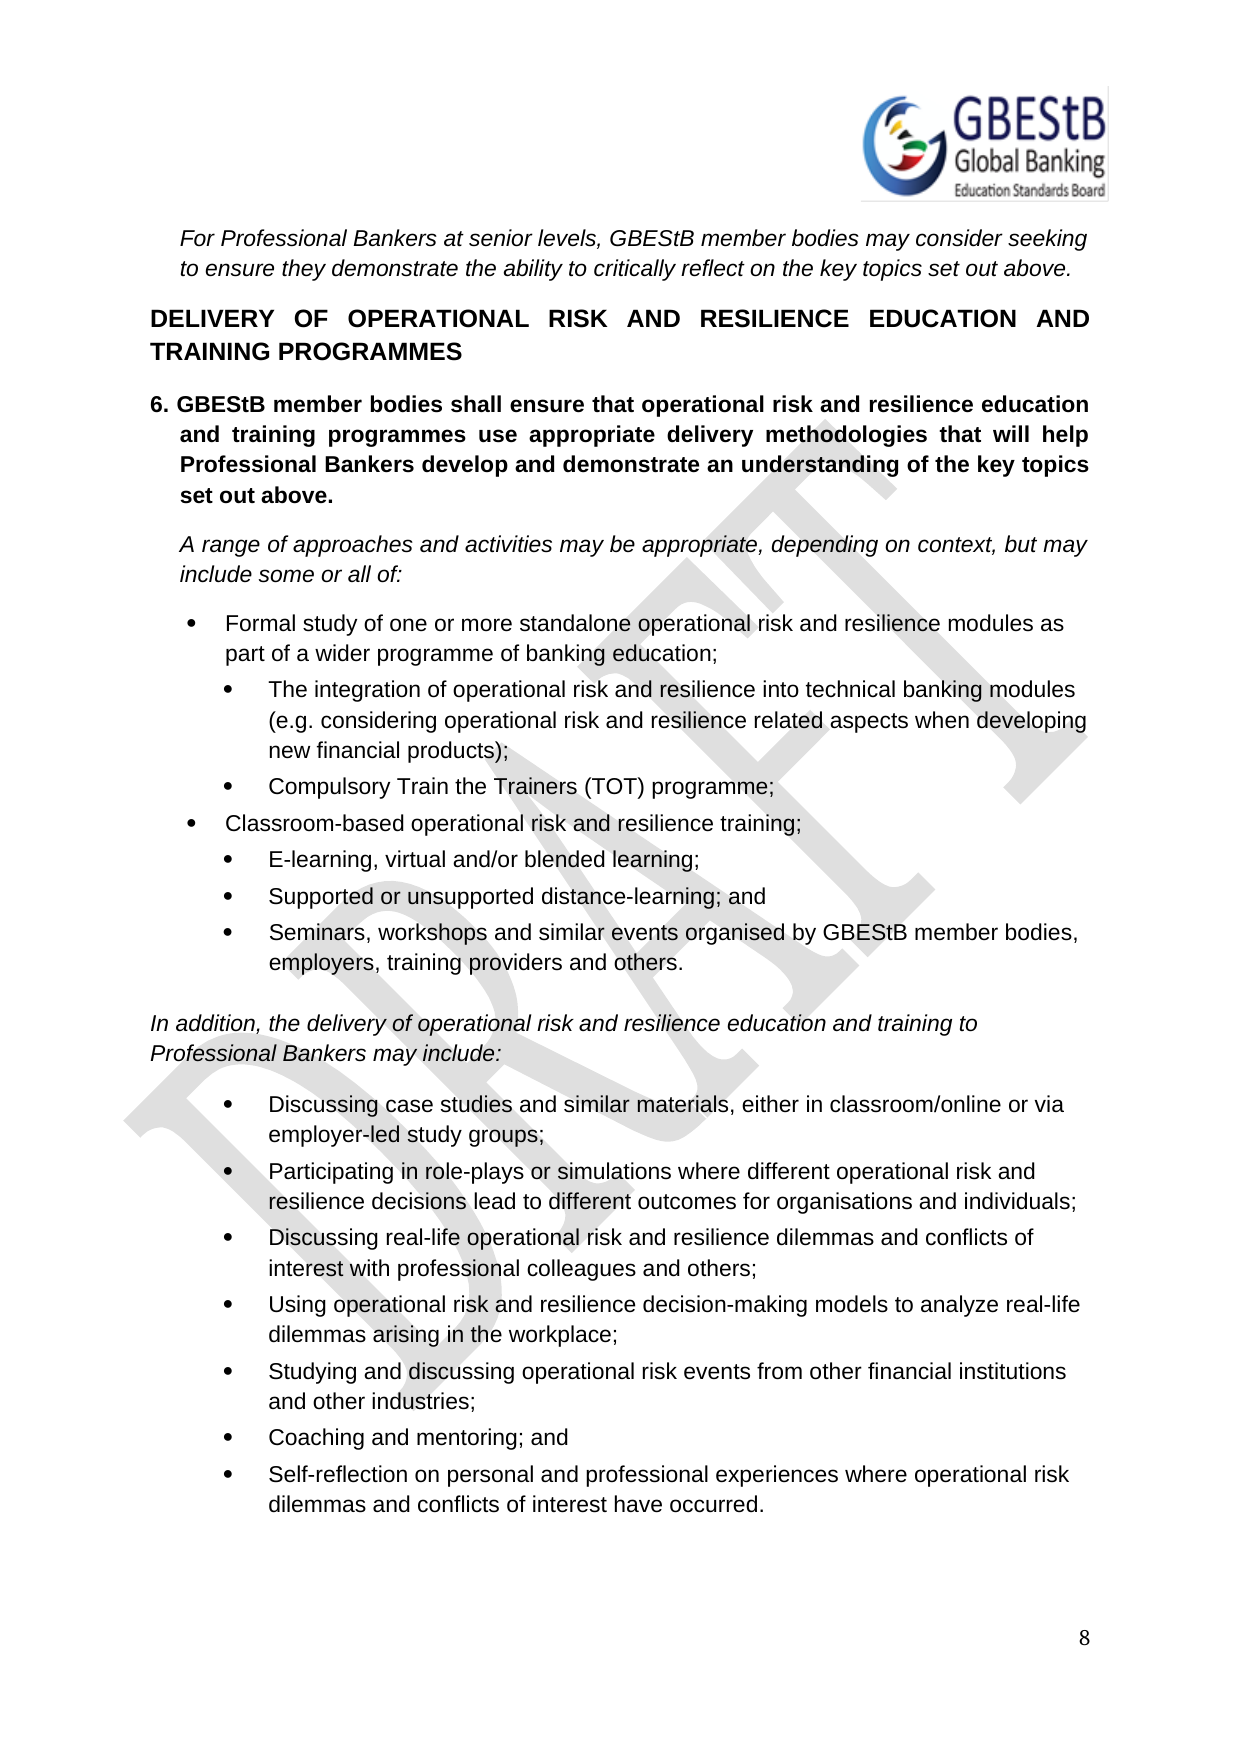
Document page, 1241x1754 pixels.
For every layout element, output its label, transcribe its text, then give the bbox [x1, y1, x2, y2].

list Coaching and mentoring; and [224, 1424, 1090, 1451]
list Seminars, workshops and similar events organised by GBEStB member bodies, employers, training providers and others. [223, 919, 1090, 976]
list Participating in role-plays or simulations where different operational risk and resilience decisions lead to different outcomes for organisations and individuals; [224, 1158, 1090, 1214]
text In addition, the delivery of operational risk and resilience education and training to Professional Bankers may include: [150, 1010, 1090, 1066]
list Supported or unsupported distance-learning; and [224, 883, 1090, 909]
text For Professional Bankers at senior levels, GBEStB member bodies may consider seeking to ensure they demonstrate the ability to critically reflect on the key topics set out above. [179, 225, 1090, 282]
list Self-reflection on personal and professional experiences where operational risk dilemmas and conflicts of interest have occurred. [224, 1461, 1090, 1517]
text 6. GBEStB member bodies shall ensure that operational risk and resilience education and training programmes use appropriate delivery methodologies that will help Professional Bankers develop and demonstrate an understanding of the key topics set out above. [150, 391, 1090, 508]
list Discussing case studies and similar materials, either in classroom/online or via employer-led study groups; [224, 1091, 1090, 1148]
list Classroom-based operational risk and resilience training; [187, 810, 1090, 836]
list The integration of operational risk and resilience into technical banking modules (e.g. considering operational risk and resilience related aspects when developing new financial products); [224, 676, 1090, 763]
picture [860, 86, 1110, 203]
list Compulsory Train the Trainers (TOT) programme; [224, 773, 1090, 800]
list Formal study of one or more standalone operational risk and resilience modules as part of a wider programme of banking education; [187, 610, 1090, 666]
text A range of approaches and activities may be appropriate, depending on context, but may include some or all of: [179, 531, 1090, 587]
list Using operational risk and resilience decision-making models to analyze real-life dilemmas arising in the workplace; [224, 1291, 1090, 1348]
list Discussing real-life operational risk and resilience dilemmas and conflicts of interest with professional colleagues and others; [224, 1224, 1090, 1281]
text DELIVERY OF operational risk and resilience EDUCATION AND TRAINING PROGRAMMES [150, 304, 1090, 366]
list Studying and discussing operational risk events from other financial institutions and other industries; [224, 1358, 1090, 1414]
list E-learning, virtual and/or blended learning; [224, 846, 1090, 873]
